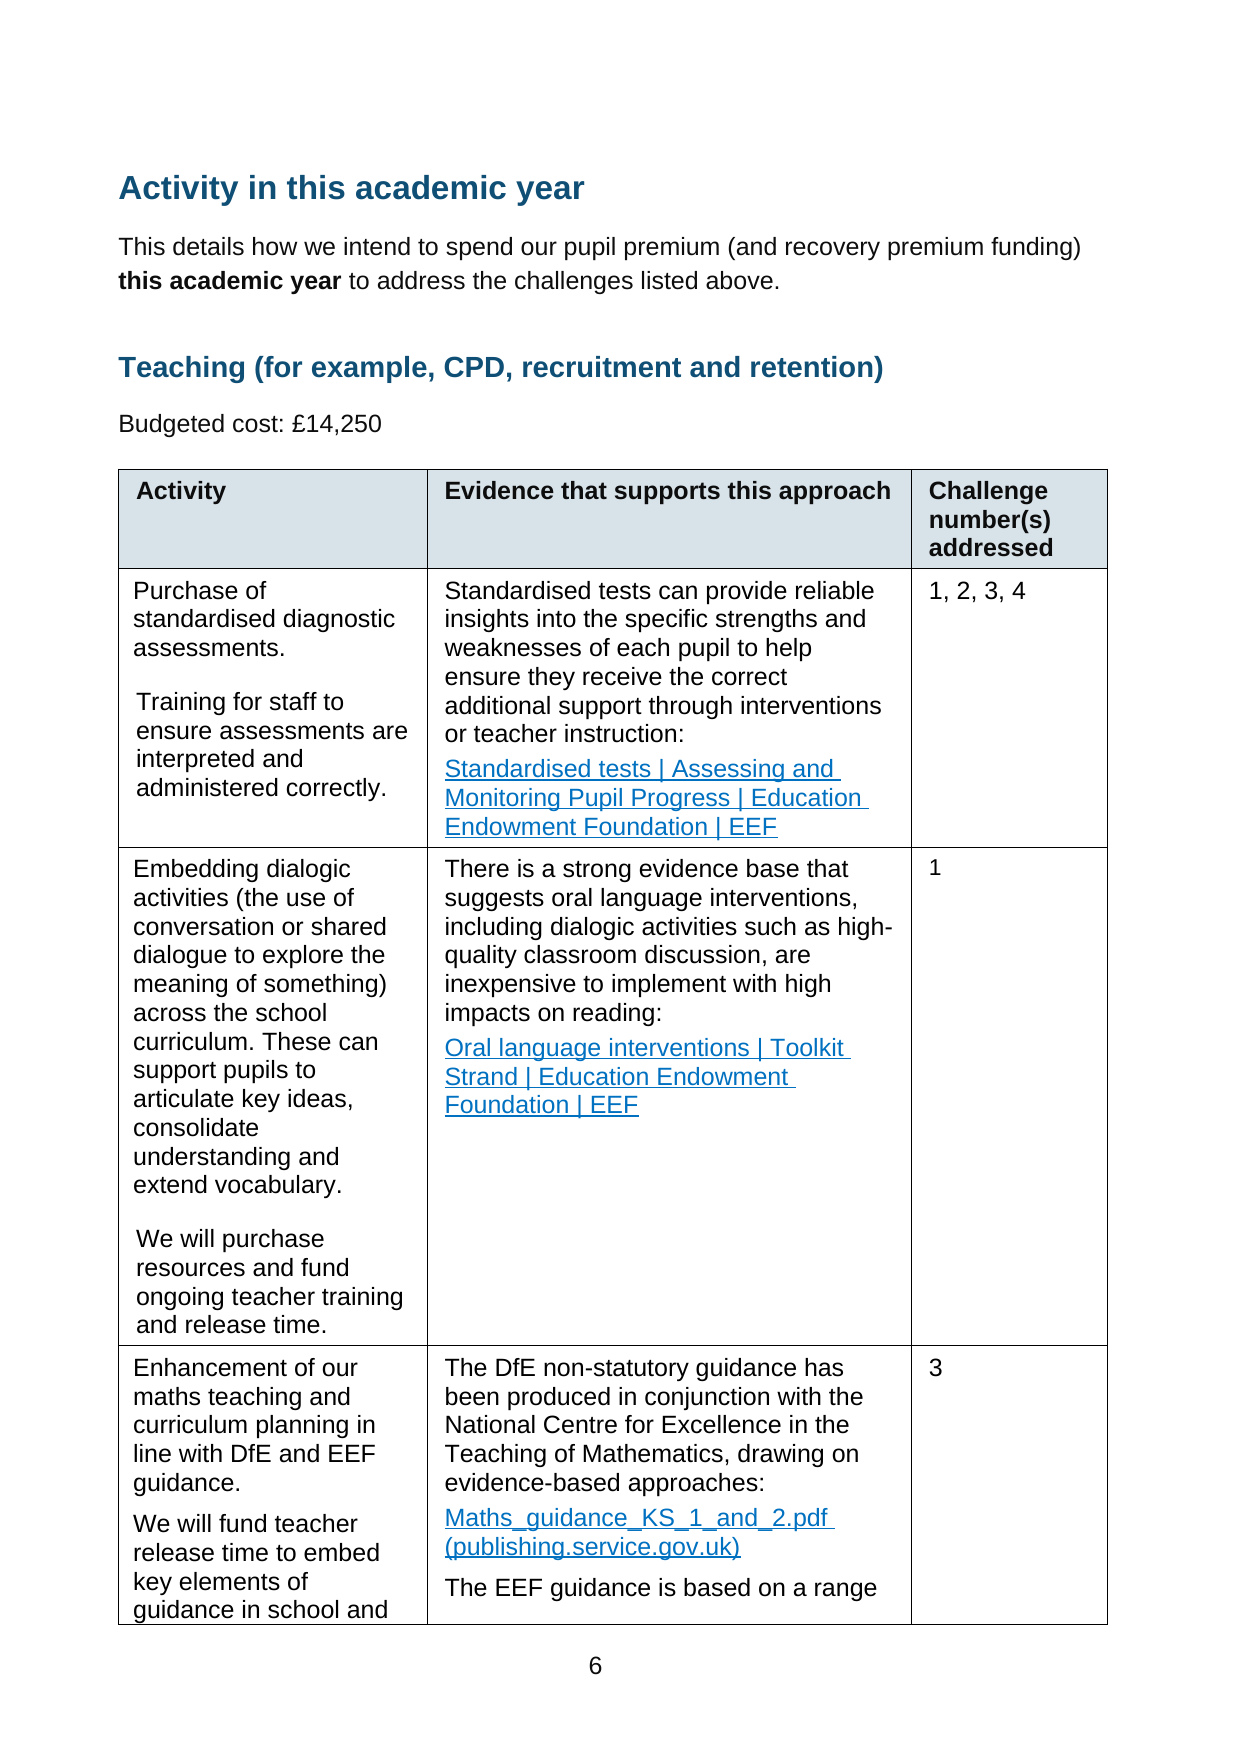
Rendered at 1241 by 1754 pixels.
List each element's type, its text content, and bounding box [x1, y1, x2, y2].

table_cell Embedding dialogic activities (the use of conversation or shared dialogue to explore the meaning of something) across the school curriculum. These can support pupils to articulate key ideas, consolidate understanding and extend vocabulary. We will purchase resources and fund ongoing teacher training and release time. [119, 848, 427, 1345]
text This details how we intend to spend our pupil premium (and recovery premium funding) this academic year to address the challenges listed above. [118, 232, 1107, 295]
text Budgeted cost: £14,250 [118, 409, 1107, 438]
table_cell Purchase of standardised diagnostic assessments. Training for staff to ensure assessments are interpreted and administered correctly. [119, 569, 427, 847]
subtitle Teaching (for example, CPD, recruitment and retention) [118, 351, 1107, 384]
table_cell 3 [912, 1346, 1107, 1624]
subtitle Activity in this academic year [118, 168, 1107, 207]
table_cell There is a strong evidence base that suggests oral language interventions, including dialogic activities such as high-quality classroom discussion, are inexpensive to implement with high impacts on reading: Oral language interventions | Toolkit Strand | Education Endowment Foundation | EEF [428, 848, 911, 1345]
table_header Evidence that supports this approach [428, 470, 911, 568]
table_header Activity [119, 470, 427, 568]
table_cell 1 [912, 848, 1107, 1345]
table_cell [119, 1346, 427, 1624]
table_cell 1, 2, 3, 4 [912, 569, 1107, 847]
table_cell Standardised tests can provide reliable insights into the specific strengths and weaknesses of each pupil to help ensure they receive the correct additional support through interventions or teacher instruction: Standardised tests | Assessing and Monitoring Pupil Progress | Education Endowment Foundation | EEF [428, 569, 911, 847]
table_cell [428, 1346, 911, 1624]
table_header Challenge number(s) addressed [912, 470, 1107, 568]
